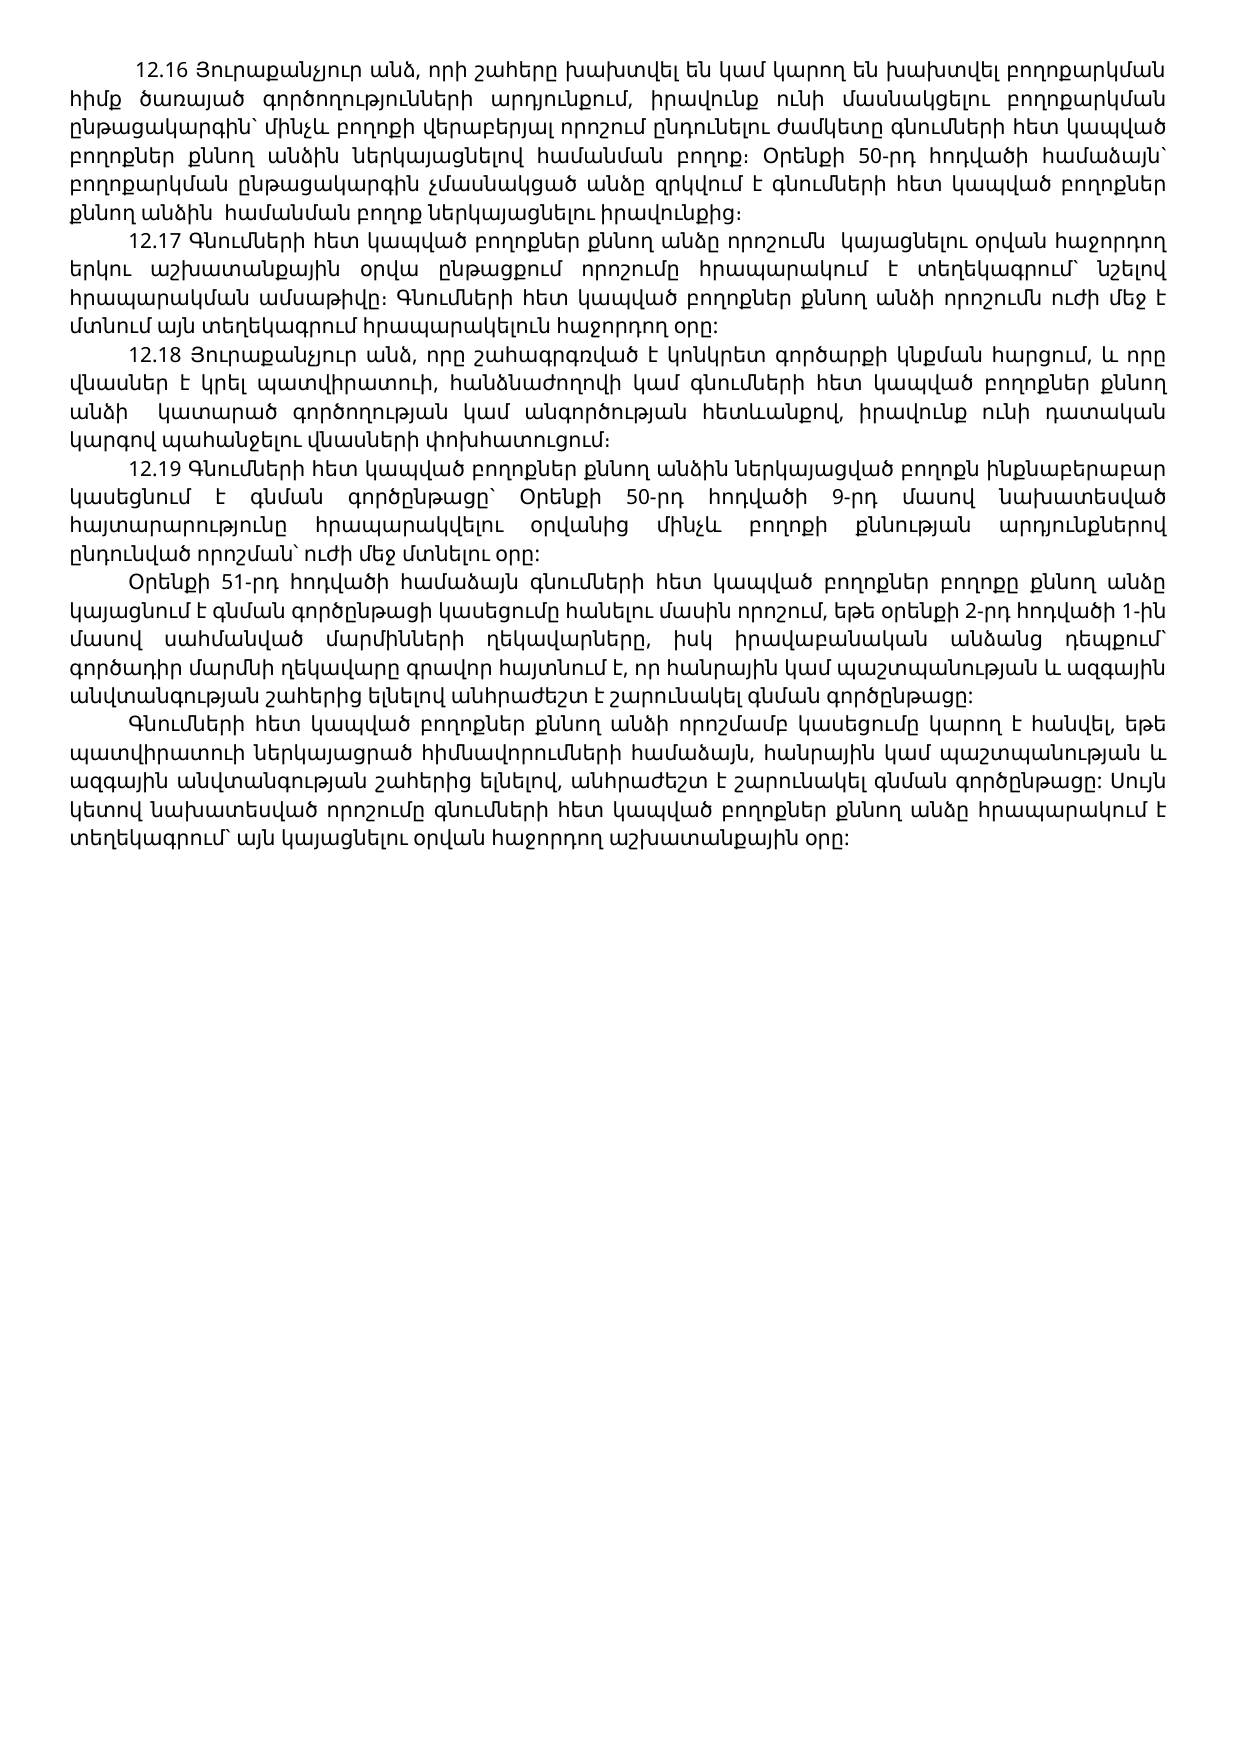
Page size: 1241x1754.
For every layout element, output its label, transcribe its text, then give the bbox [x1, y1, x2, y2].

text 12.17 Գնումների հետ կապված բողոքներ քննող անձը որոշումն կայացնելու օրվան հաջորդող երկու աշխատանքային օրվա ընթացքում որոշումը հրապարակում է տեղեկագրում` նշելով հրապարակման ամսաթիվը։ Գնումների հետ կապված բողոքներ քննող անձի որոշումն ուժի մեջ է մտնում այն տեղեկագրում հրապարակելուն հաջորդող օրը: [69, 226, 1167, 340]
text 12.18 Յուրաքանչյուր անձ, որը շահագրգռված է կոնկրետ գործարքի կնքման հարցում, և որը վնասներ է կրել պատվիրատուի, հանձնաժողովի կամ գնումների հետ կապված բողոքներ քննող անձի կատարած գործողության կամ անգործության հետևանքով, իրավունք ունի դատական կարգով պահանջելու վնասների փոխհատուցում։ [69, 340, 1167, 454]
text Օրենքի 51-րդ հոդվածի համաձայն գնումների հետ կապված բողոքներ բողոքը քննող անձը կայացնում է գնման գործընթացի կասեցումը հանելու մասին որոշում, եթե օրենքի 2-րդ հոդվածի 1-ին մասով սահմանված մարմինների ղեկավարները, իսկ իրավաբանական անձանց դեպքում` գործադիր մարմնի ղեկավարը գրավոր հայտնում է, որ հանրային կամ պաշտպանության և ազգային անվտանգության շահերից ելնելով անհրաժեշտ է շարունակել գնման գործընթացը: [69, 567, 1167, 709]
text 12.16 Յուրաքանչյուր անձ, որի շահերը խախտվել են կամ կարող են խախտվել բողոքարկման հիմք ծառայած գործողությունների արդյունքում, իրավունք ունի մասնակցելու բողոքարկման ընթացակարգին` մինչև բողոքի վերաբերյալ որոշում ընդունելու ժամկետը գնումների հետ կապված բողոքներ քննող անձին ներկայացնելով համանման բողոք։ Օրենքի 50-րդ հոդվածի համաձայն` բողոքարկման ընթացակարգին չմասնակցած անձը զրկվում է գնումների հետ կապված բողոքներ քննող անձին համանման բողոք ներկայացնելու իրավունքից։ [69, 56, 1167, 226]
text Գնումների հետ կապված բողոքներ քննող անձի որոշմամբ կասեցումը կարող է հանվել, եթե պատվիրատուի ներկայացրած հիմնավորումների համաձայն, հանրային կամ պաշտպանության և ազգային անվտանգության շահերից ելնելով, անհրաժեշտ է շարունակել գնման գործընթացը: Սույն կետով նախատեսված որոշումը գնումների հետ կապված բողոքներ քննող անձը հրապարակում է տեղեկագրում` այն կայացնելու օրվան հաջորդող աշխատանքային օրը: [69, 709, 1167, 852]
text 12.19 Գնումների հետ կապված բողոքներ քննող անձին ներկայացված բողոքն ինքնաբերաբար կասեցնում է գնման գործընթացը` Օրենքի 50-րդ հոդվածի 9-րդ մասով նախատեսված հայտարարությունը հրապարակվելու օրվանից մինչև բողոքի քննության արդյունքներով ընդունված որոշման՝ ուժի մեջ մտնելու օրը: [69, 454, 1167, 567]
